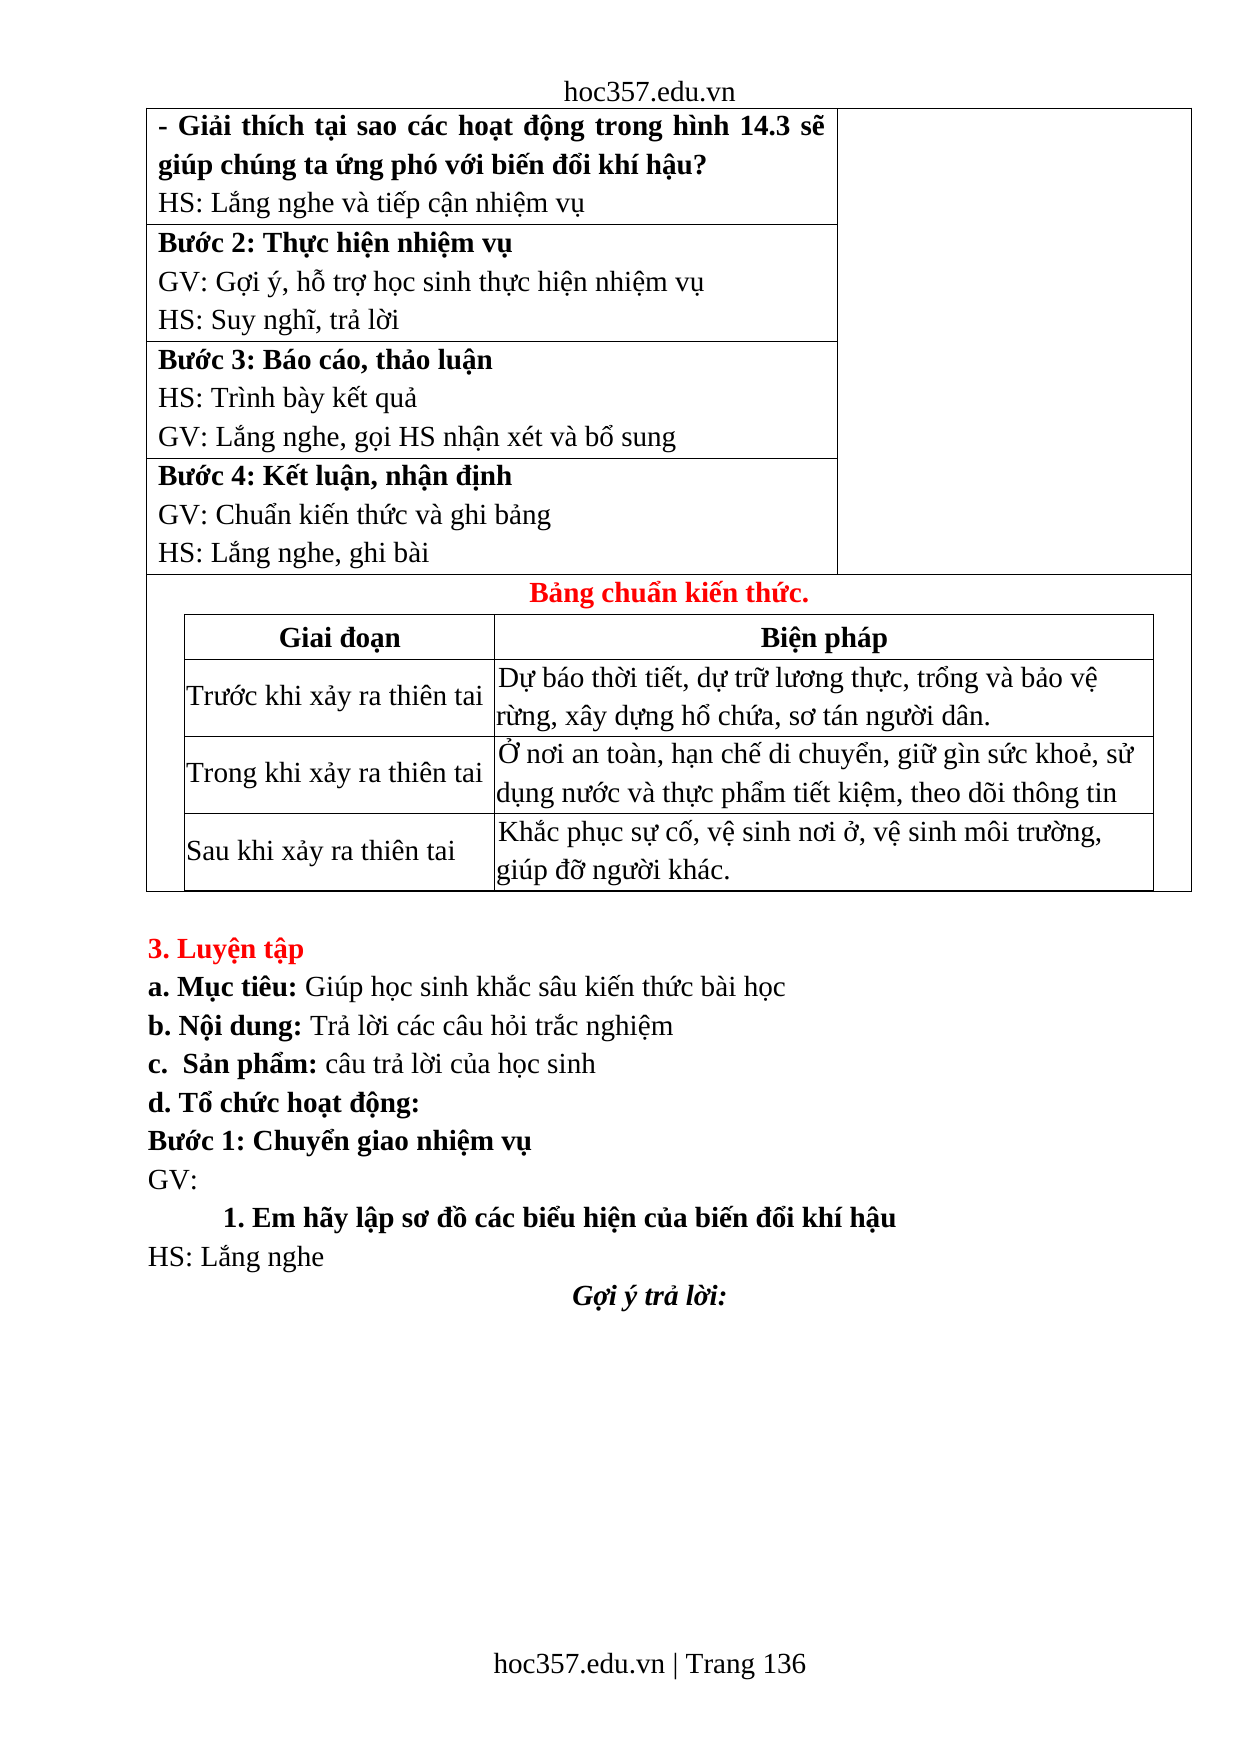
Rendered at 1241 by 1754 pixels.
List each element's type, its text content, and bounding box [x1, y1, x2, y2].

text Gợi ý trả lời: [148, 1278, 1152, 1311]
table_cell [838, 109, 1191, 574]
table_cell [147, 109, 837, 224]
text 1. Em hãy lập sơ đồ các biểu hiện của biến đổi khí hậu [148, 1201, 1152, 1234]
text GV: [148, 1162, 1152, 1196]
text b. Nội dung: Trả lời các câu hỏi trắc nghiệm [148, 1008, 1152, 1041]
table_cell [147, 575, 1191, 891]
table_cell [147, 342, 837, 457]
text a. Mục tiêu: Giúp học sinh khắc sâu kiến thức bài học [148, 969, 1152, 1003]
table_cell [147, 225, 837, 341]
text HS: Lắng nghe [148, 1239, 1152, 1273]
text c. Sản phẩm: câu trả lời của học sinh [148, 1046, 1152, 1080]
text 3. Luyện tập [148, 931, 1152, 964]
text d. Tổ chức hoạt động: [148, 1085, 1152, 1118]
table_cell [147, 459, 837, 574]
text Bước 1: Chuyển giao nhiệm vụ [148, 1123, 1152, 1157]
